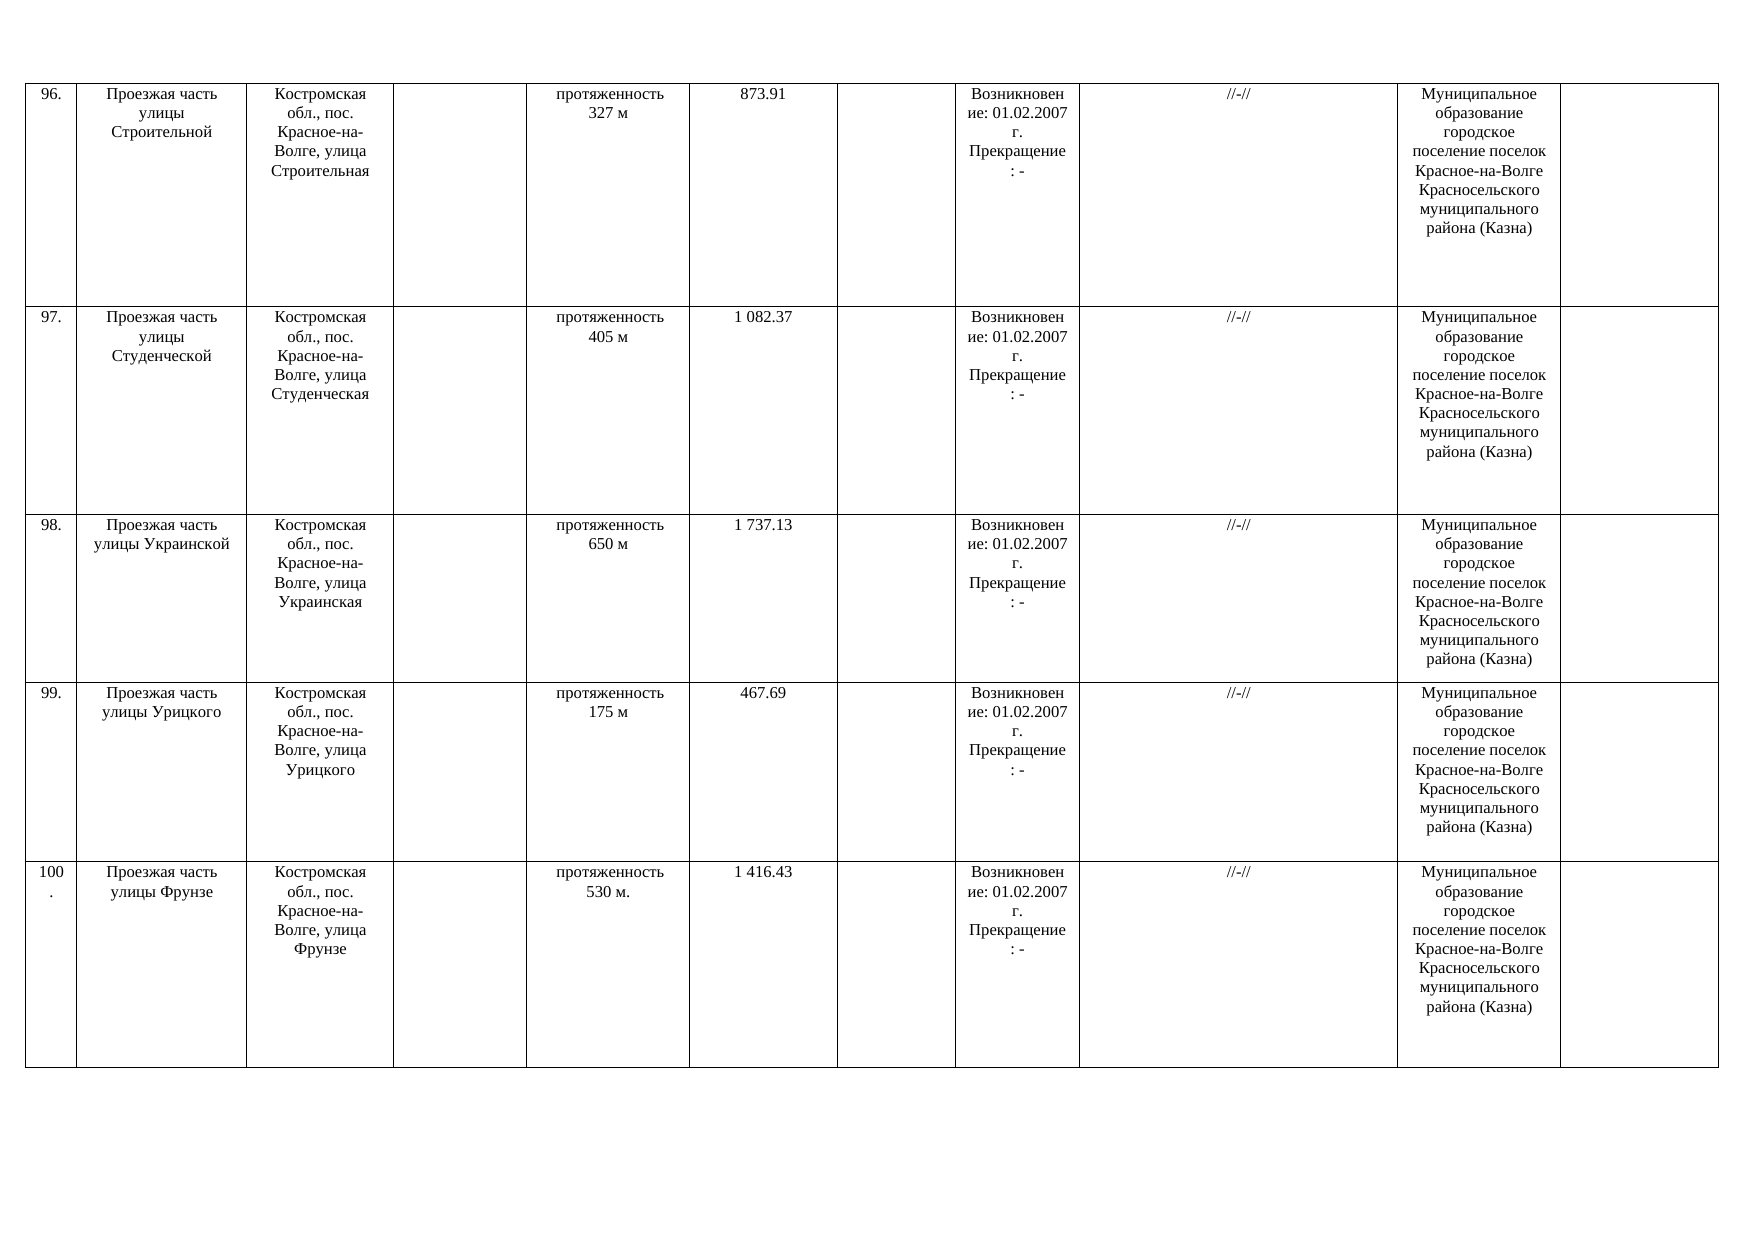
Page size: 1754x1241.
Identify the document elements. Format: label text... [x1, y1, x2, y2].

table_cell Костромская обл., пос. Красное-на-Волге, улица Урицкого [247, 683, 393, 861]
table_cell Проезжая часть улицы Строительной [77, 84, 246, 306]
table_cell 1 082.37 [690, 307, 837, 514]
table_cell 1 737.13 [690, 515, 837, 682]
table_cell 99. [26, 683, 76, 861]
table_cell Возникновение: 01.02.2007 г. Прекращение: - [956, 683, 1079, 861]
table_cell Костромская обл., пос. Красное-на-Волге, улица Студенческая [247, 307, 393, 514]
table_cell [1398, 862, 1560, 1067]
table_cell [838, 515, 955, 682]
table_cell Муниципальное образование городское поселение поселок Красное-на-Волге Красносельского муниципального района (Казна) [1398, 515, 1560, 682]
table_cell [394, 84, 526, 306]
table_cell Проезжая часть улицы Урицкого [77, 683, 246, 861]
table_cell //-// [1080, 515, 1397, 682]
table_cell [1561, 862, 1718, 1067]
table_cell протяженность 327 м [527, 84, 689, 306]
table_cell Возникновение: 01.02.2007 г. Прекращение: - [956, 515, 1079, 682]
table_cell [956, 862, 1079, 1067]
table_cell [394, 515, 526, 682]
table_cell [1561, 683, 1718, 861]
table_cell протяженность 175 м [527, 683, 689, 861]
table_cell Возникновение: 01.02.2007 г. Прекращение: - [956, 307, 1079, 514]
table_cell //-// [1080, 307, 1397, 514]
table_cell //-// [1080, 862, 1397, 1067]
table_cell Муниципальное образование городское поселение поселок Красное-на-Волге Красносельского муниципального района (Казна) [1398, 307, 1560, 514]
table_cell 1 416.43 [690, 862, 837, 1067]
table_cell 96. [26, 84, 76, 306]
table_cell [838, 683, 955, 861]
table_cell [394, 862, 526, 1067]
table_cell протяженность 405 м [527, 307, 689, 514]
table_cell [394, 307, 526, 514]
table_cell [956, 84, 1079, 306]
table_cell 97. [26, 307, 76, 514]
table_cell Муниципальное образование городское поселение поселок Красное-на-Волге Красносельского муниципального района (Казна) [1398, 683, 1560, 861]
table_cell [1398, 84, 1560, 306]
table_cell [1561, 84, 1718, 306]
table_cell [1561, 515, 1718, 682]
table_cell 98. [26, 515, 76, 682]
table_cell Проезжая часть улицы Фрунзе [77, 862, 246, 1067]
table_cell Костромская обл., пос. Красное-на-Волге, улица Строительная [247, 84, 393, 306]
table_cell //-// [1080, 84, 1397, 306]
table_cell //-// [1080, 683, 1397, 861]
table_cell 873.91 [690, 84, 837, 306]
table_cell Проезжая часть улицы Украинской [77, 515, 246, 682]
table_cell Костромская обл., пос. Красное-на-Волге, улица Фрунзе [247, 862, 393, 1067]
table_cell [838, 307, 955, 514]
table_cell Проезжая часть улицы Студенческой [77, 307, 246, 514]
table_cell [838, 862, 955, 1067]
table_cell 100. [26, 862, 76, 1067]
table_cell протяженность 650 м [527, 515, 689, 682]
table_cell Костромская обл., пос. Красное-на-Волге, улица Украинская [247, 515, 393, 682]
table_cell [838, 84, 955, 306]
table_cell [394, 683, 526, 861]
table_cell [1561, 307, 1718, 514]
table_cell протяженность 530 м. [527, 862, 689, 1067]
table_cell 467.69 [690, 683, 837, 861]
